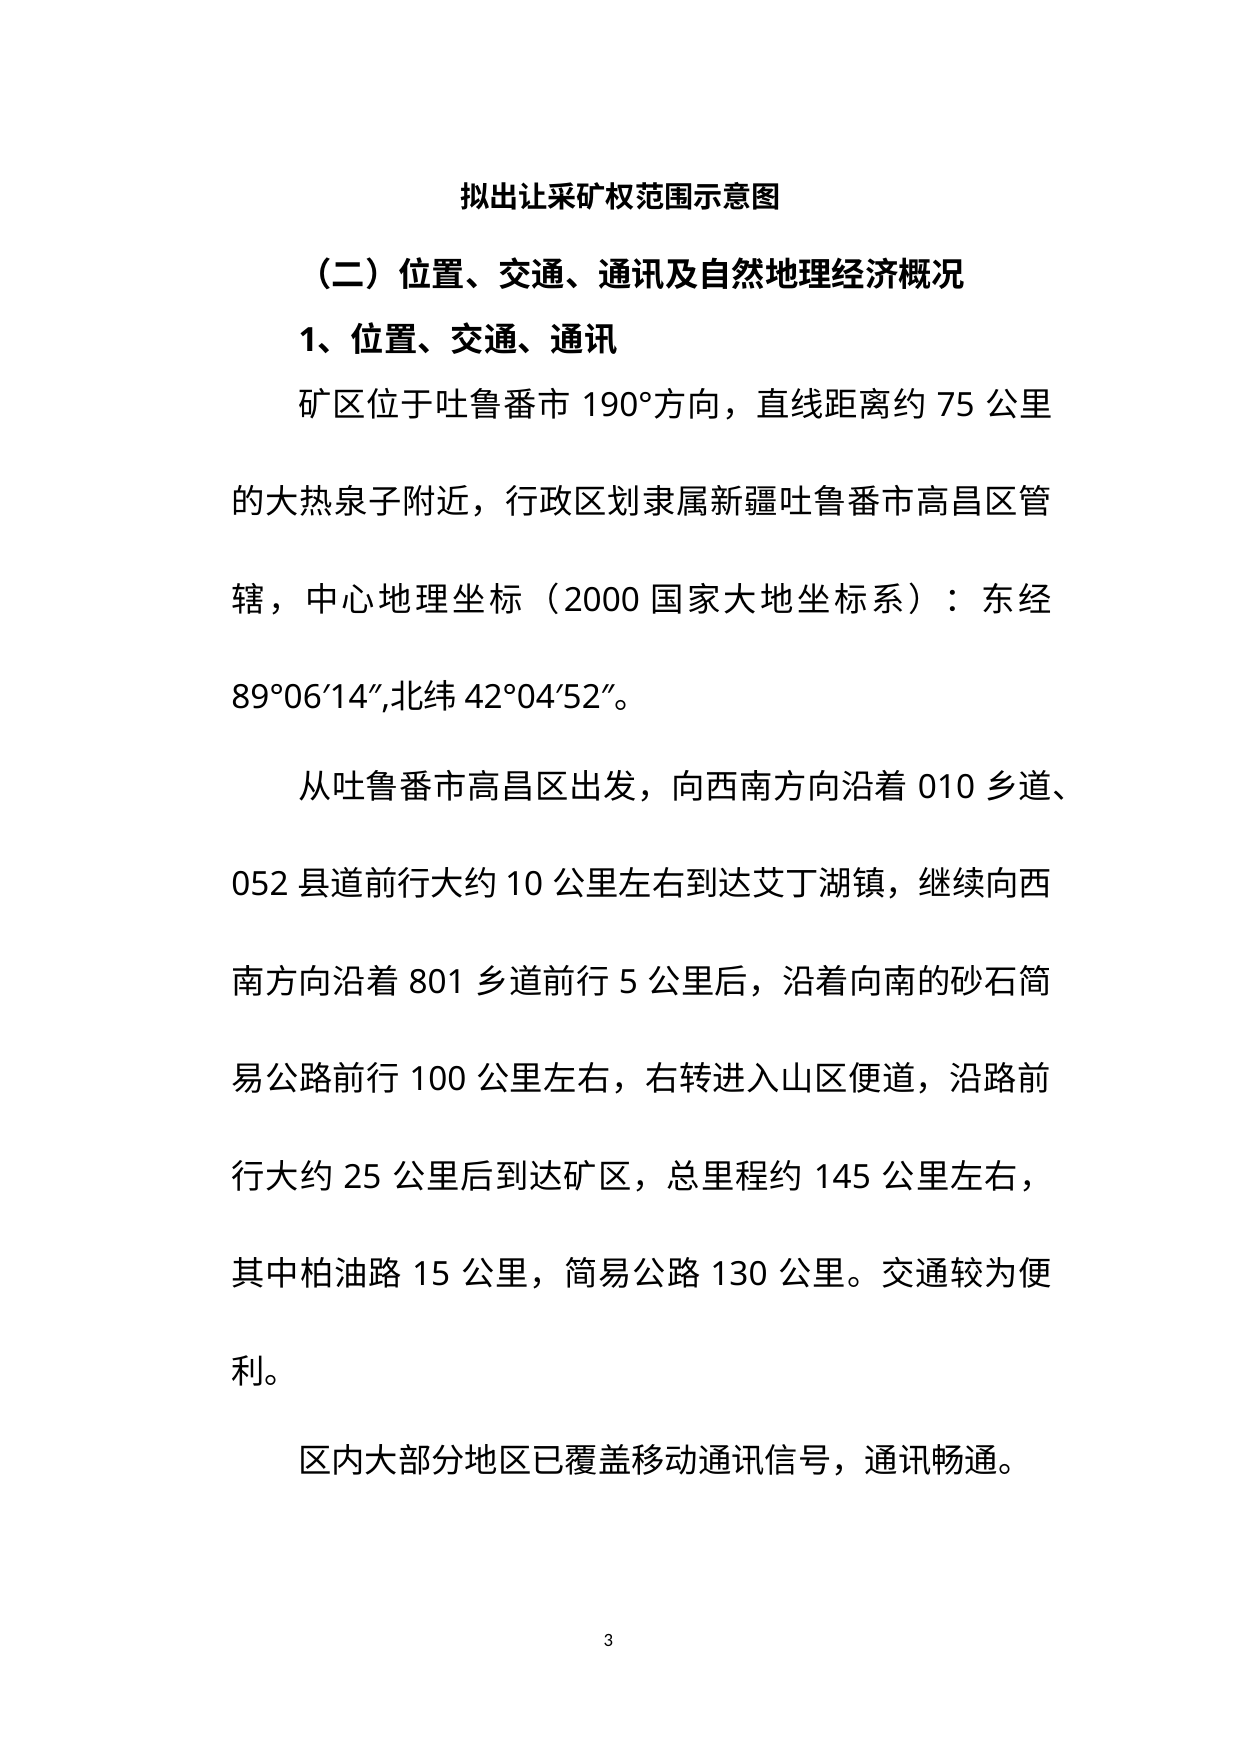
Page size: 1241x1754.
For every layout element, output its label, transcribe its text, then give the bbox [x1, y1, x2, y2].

text 区内大部分地区已覆盖移动通讯信号，通讯畅通。 [231, 1425, 1053, 1490]
text 从吐鲁番市高昌区出发，向西南方向沿着 010 乡道、052 县道前行大约 10 公里左右到达艾丁湖镇，继续向西南方向沿着 801 乡道前行 5 公里后，沿着向南的砂石简易公路前行 100 公里左右，右转进入山区便道，沿路前行大约 25 公里后到达矿区，总里程约 145 公里左右，其中柏油路 15 公里，简易公路 130 公里。交通较为便利。 [231, 751, 1053, 1401]
subtitle （二）位置、交通、通讯及自然地理经济概况 [231, 239, 1053, 304]
text 拟出让采矿权范围示意图 [187, 162, 1053, 227]
text 矿区位于吐鲁番市 190°方向，直线距离约 75 公里的大热泉子附近，行政区划隶属新疆吐鲁番市高昌区管辖，中心地理坐标（2000国家大地坐标系）：东经 89°06′14″,北纬 42°04′52″。 [231, 369, 1053, 727]
subtitle 1、位置、交通、通讯 [231, 304, 1053, 369]
